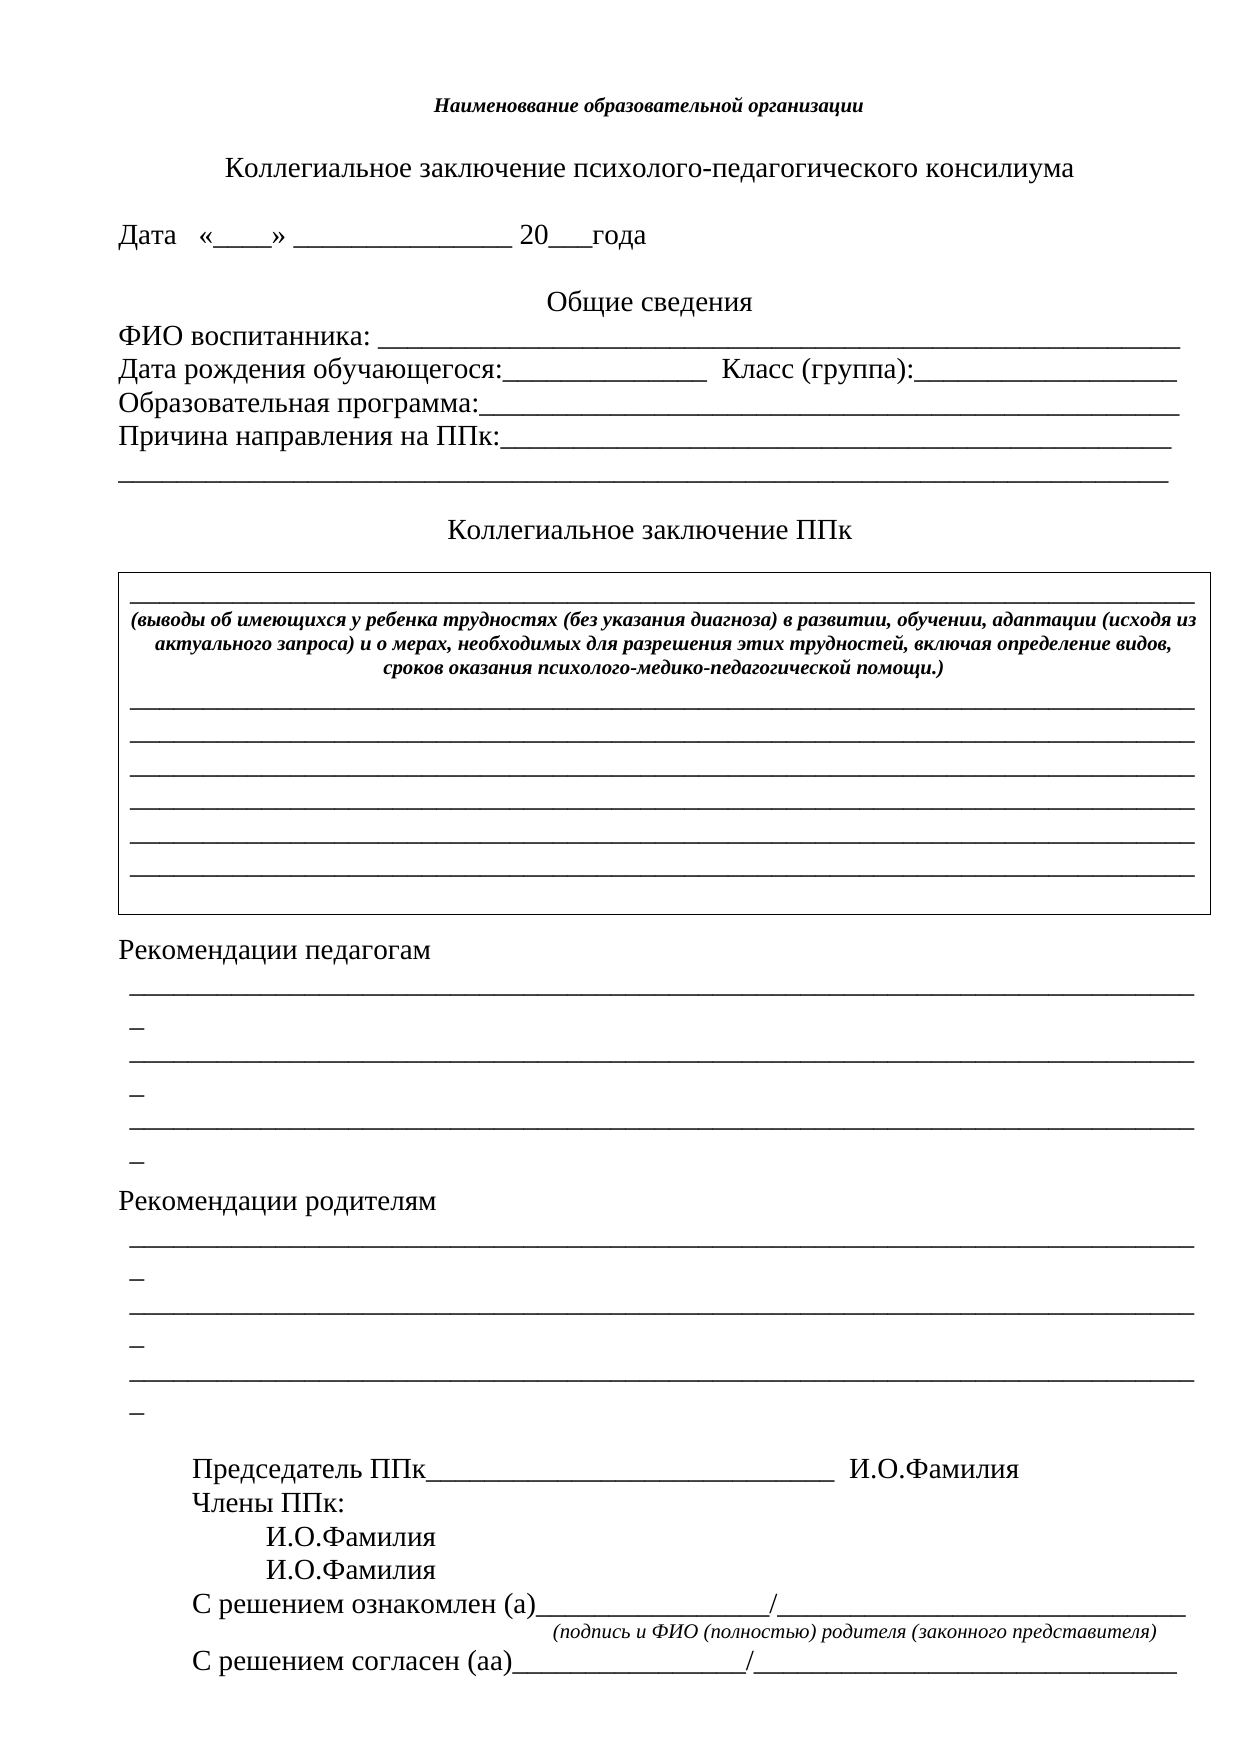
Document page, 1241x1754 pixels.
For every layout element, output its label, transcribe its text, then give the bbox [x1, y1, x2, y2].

table_header __________________________________________________________________________ __________________________________________________________________________ __________________________________________________________________________ [118, 965, 1210, 1167]
text ФИО воспитанника: _______________________________________________________ [118, 318, 1181, 351]
text Дата рождения обучающегося:______________ Класс (группа):__________________ [118, 351, 1181, 385]
text Коллегиальное заключение ППк [118, 512, 1181, 546]
text С решением согласен (аа)________________/_____________________________ [118, 1643, 1181, 1677]
table_header _________________________________________________________________________ (выводы об имеющихся у ребенка трудностях (без указания диагноза) в развитии, обучении, адаптации (исходя из актуального запроса) и о мерах, необходимых для разрешения этих трудностей, включая определение видов, сроков оказания психолого-медико-педагогической помощи.) _________________________________________________________________________ _________________________________________________________________________ _________________________________________________________________________ _________________________________________________________________________ _________________________________________________________________________ _________________________________________________________________________ [119, 573, 1210, 914]
text Рекомендации педагогам [118, 932, 1181, 965]
text Дата «____» _______________ 20___года [118, 217, 1181, 251]
text Общие сведения [118, 284, 1181, 318]
text Председатель ППк____________________________ И.О.Фамилия [118, 1452, 1181, 1485]
text ________________________________________________________________________ [118, 452, 1181, 486]
text Члены ППк: [118, 1485, 1181, 1519]
text Причина направления на ППк:______________________________________________ [118, 418, 1181, 452]
text Рекомендации родителям [118, 1183, 1181, 1217]
text Образовательная программа:________________________________________________ [118, 385, 1181, 418]
text И.О.Фамилия [192, 1519, 1181, 1552]
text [118, 1619, 1181, 1643]
text И.О.Фамилия [192, 1552, 1181, 1586]
text Коллегиальное заключение психолого-педагогического консилиума [118, 150, 1181, 184]
text С решением ознакомлен (а)________________/____________________________ [118, 1586, 1211, 1619]
table_header __________________________________________________________________________ __________________________________________________________________________ __________________________________________________________________________ [118, 1217, 1210, 1418]
text Наименоввание образовательной организации [118, 93, 1181, 117]
